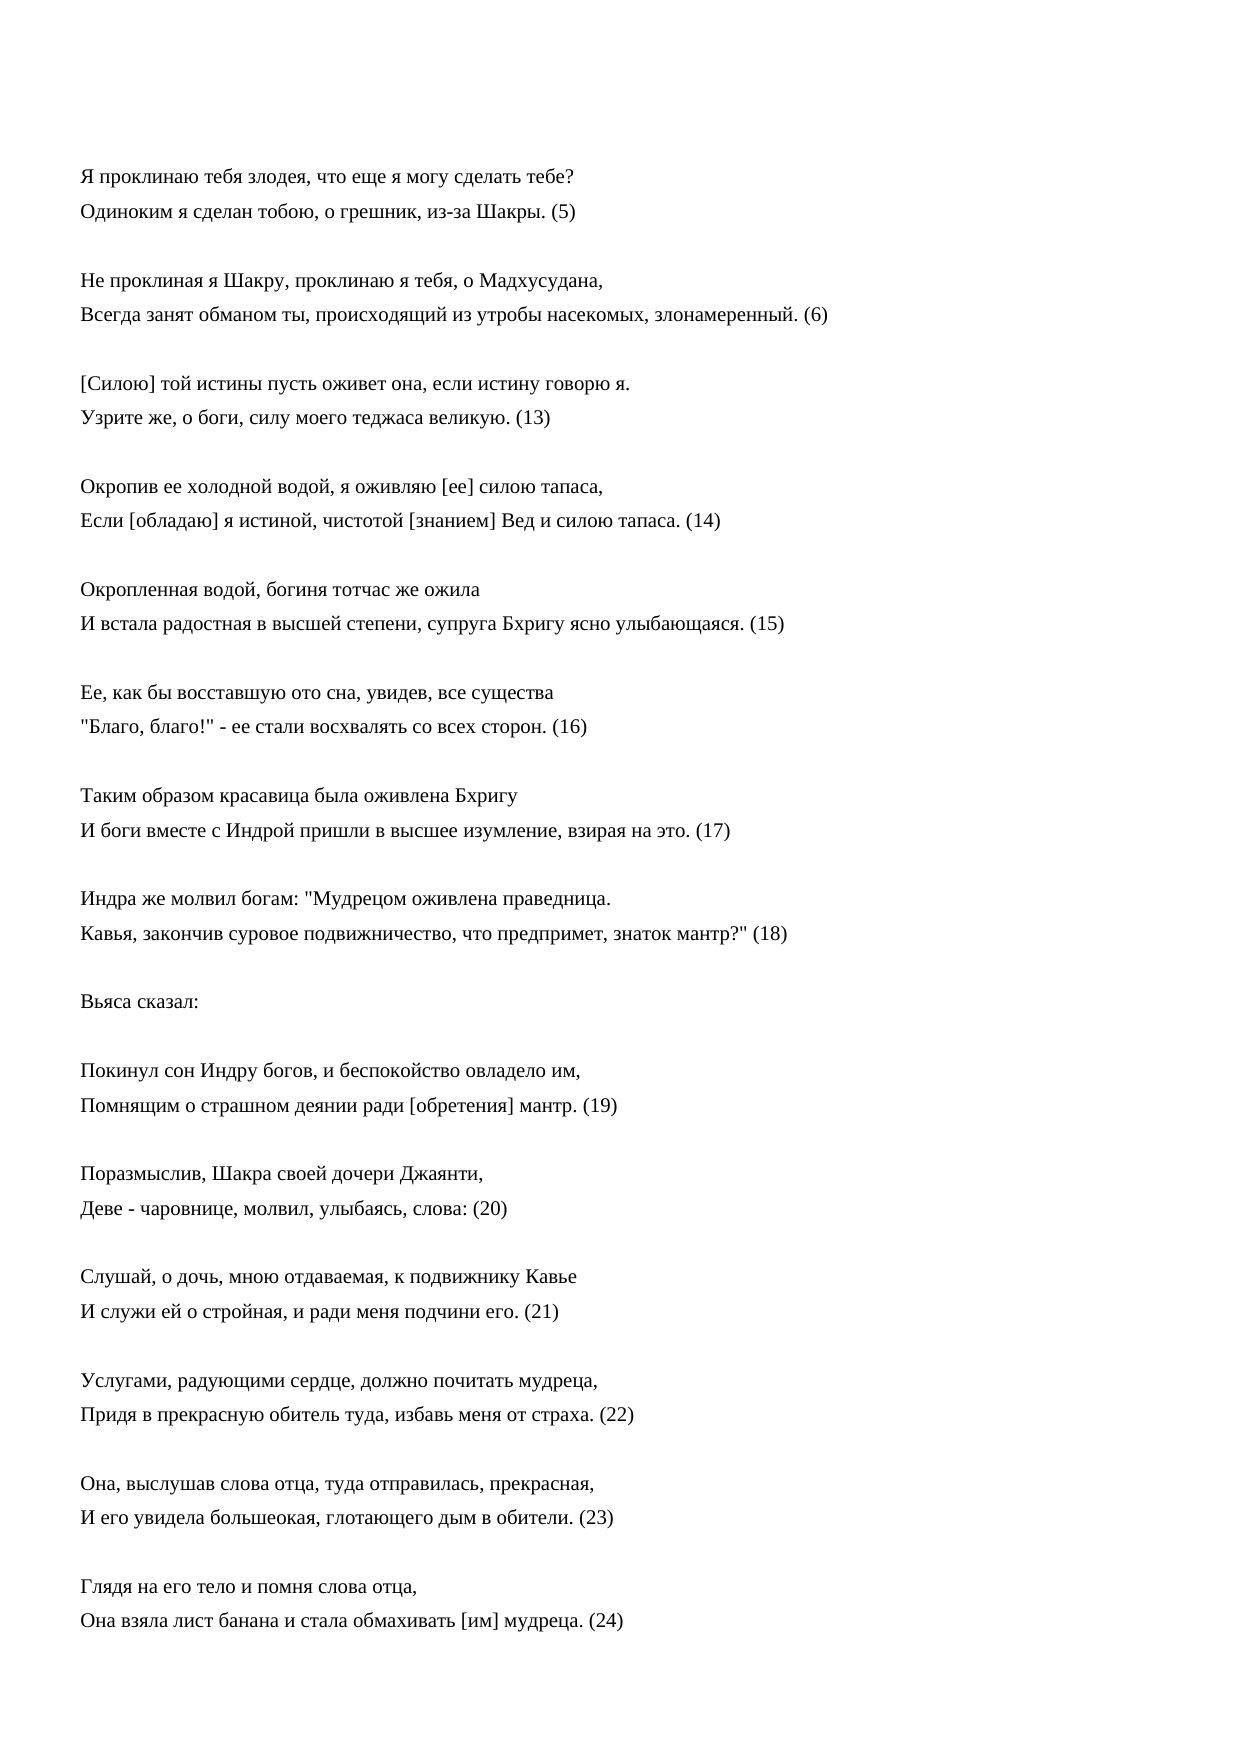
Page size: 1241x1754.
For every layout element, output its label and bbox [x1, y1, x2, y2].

table_header [79, 118, 1240, 1634]
